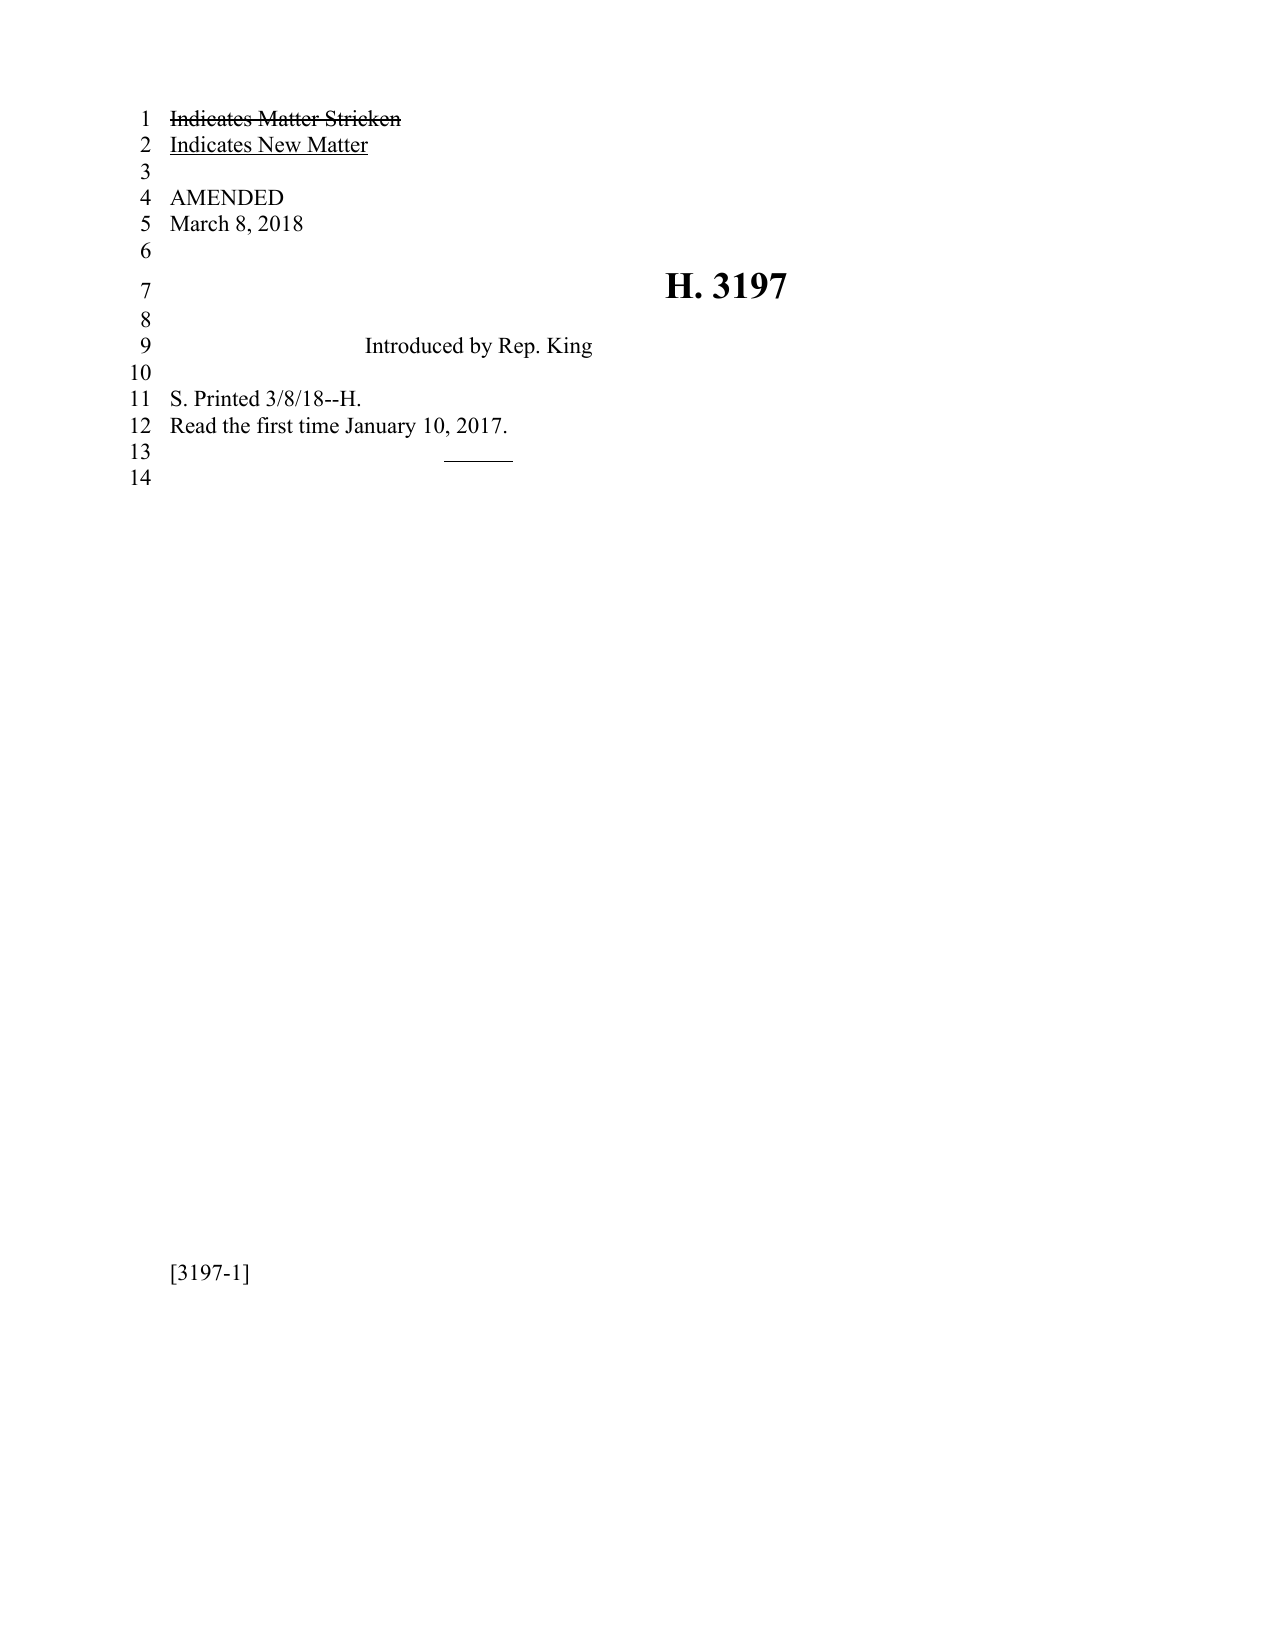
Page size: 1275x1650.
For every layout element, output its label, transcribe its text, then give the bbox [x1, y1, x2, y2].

text AMENDED [169, 184, 787, 210]
text H. 3197 [169, 263, 787, 306]
text S. Printed 3/8/18--H. [169, 385, 787, 412]
text March 8, 2018 [169, 210, 787, 237]
text Read the first time January 10, 2017. [169, 412, 787, 438]
text Indicates Matter Stricken [169, 105, 787, 131]
text Indicates New Matter [169, 131, 787, 158]
text Introduced by Rep. King [169, 333, 787, 359]
